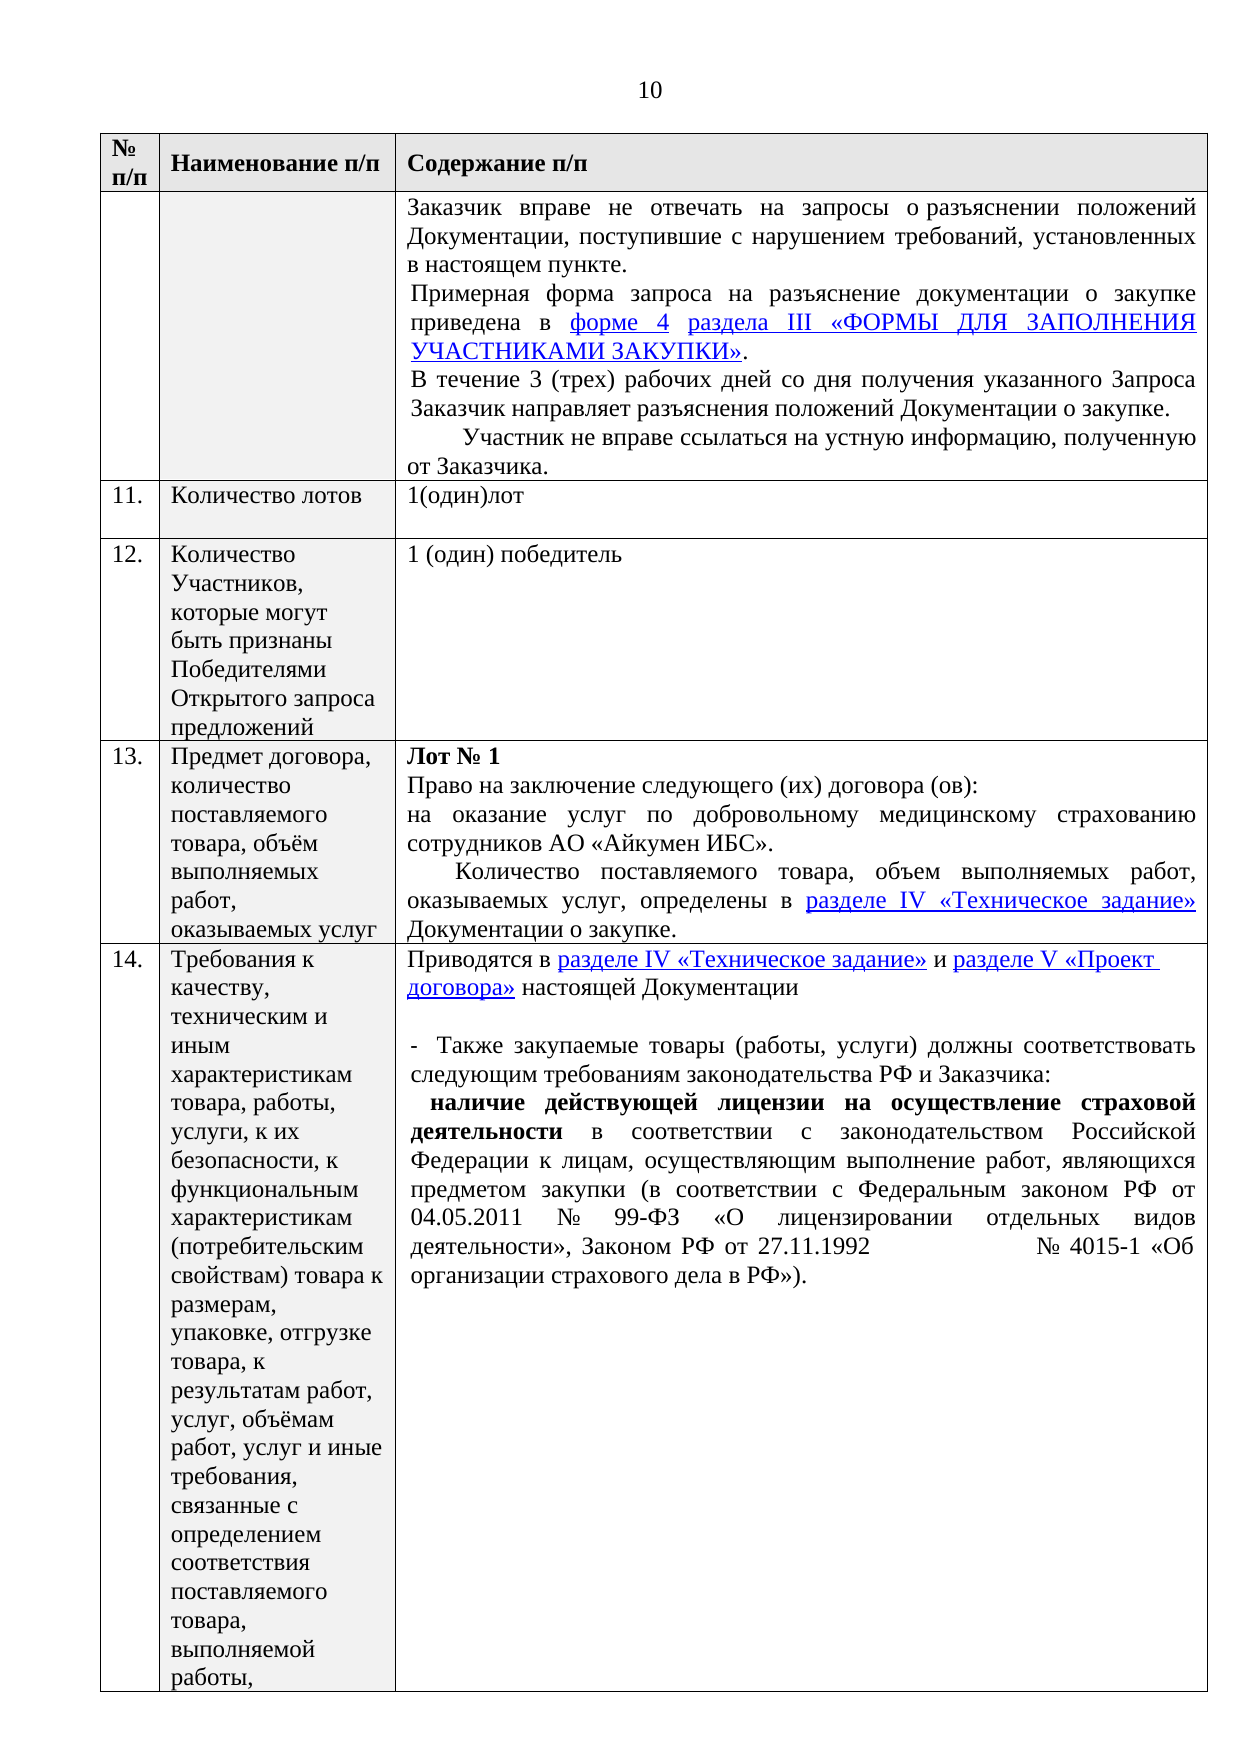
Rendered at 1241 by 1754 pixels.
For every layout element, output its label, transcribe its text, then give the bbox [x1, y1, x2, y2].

table_cell Предмет договора, количество поставляемого товара, объём выполняемых работ, оказываемых услуг [160, 741, 395, 943]
table_cell Лот № 1 Право на заключение следующего (их) договора (ов): на оказание услуг по добровольному медицинскому страхованию сотрудников АО «Айкумен ИБС». Количество поставляемого товара, объем выполняемых работ, оказываемых услуг, определены в разделе IV «Техническое задание» Документации о закупке. [396, 741, 1207, 943]
table_cell [101, 539, 159, 740]
table_header Содержание п/п [396, 134, 1207, 191]
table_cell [396, 944, 1207, 1691]
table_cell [160, 944, 395, 1691]
table_cell 1(один)лот [396, 481, 1207, 538]
table_cell Количество Участников, которые могут быть признаны Победителями Открытого запроса предложений [160, 539, 395, 740]
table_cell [160, 192, 395, 479]
table_cell [101, 944, 159, 1691]
table_cell [101, 481, 159, 538]
table_cell [101, 741, 159, 943]
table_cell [396, 192, 1207, 479]
table_cell [101, 192, 159, 479]
table_header Наименование п/п [160, 134, 395, 191]
table_cell Количество лотов [160, 481, 395, 538]
table_cell 1 (один) победитель [396, 539, 1207, 740]
table_header № п/п [101, 134, 159, 191]
